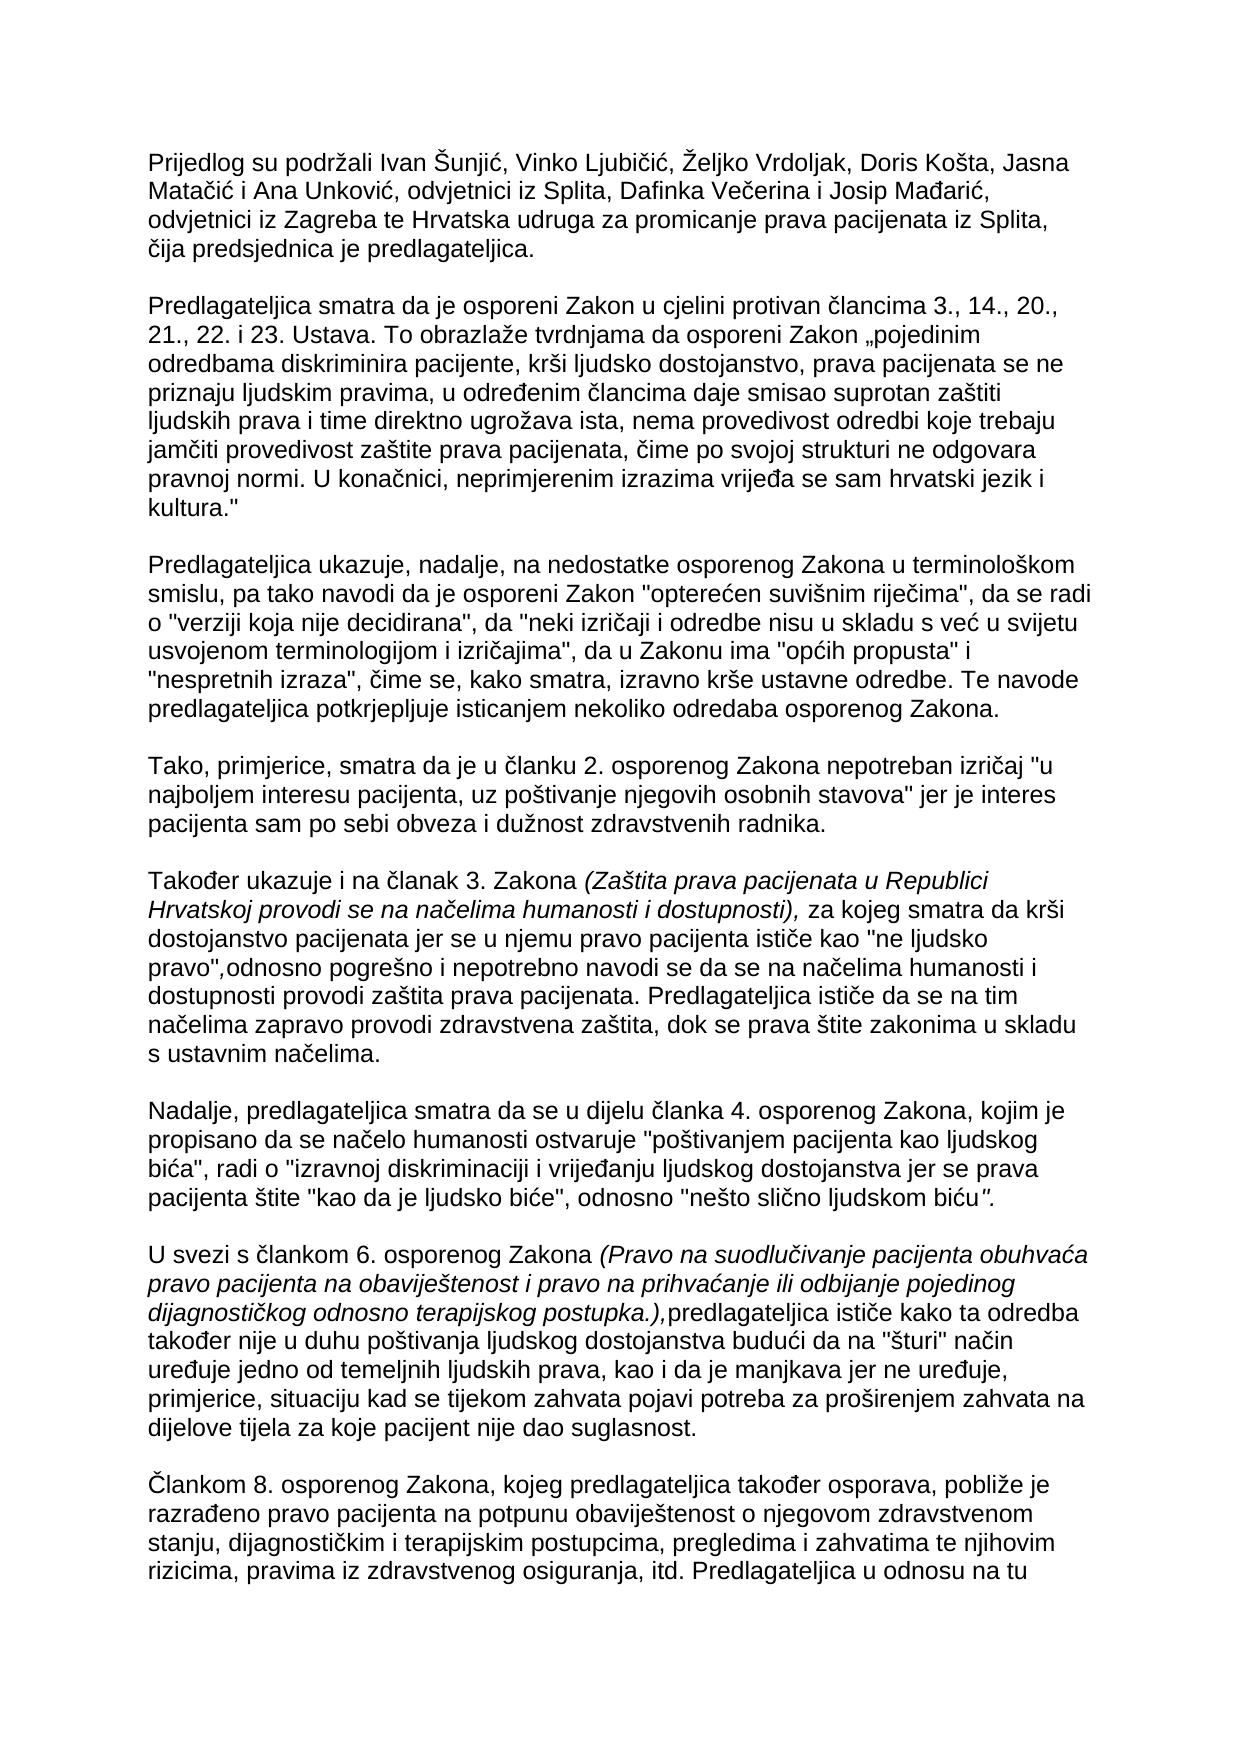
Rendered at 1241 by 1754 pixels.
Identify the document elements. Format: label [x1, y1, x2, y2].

text [148, 148, 1093, 1585]
